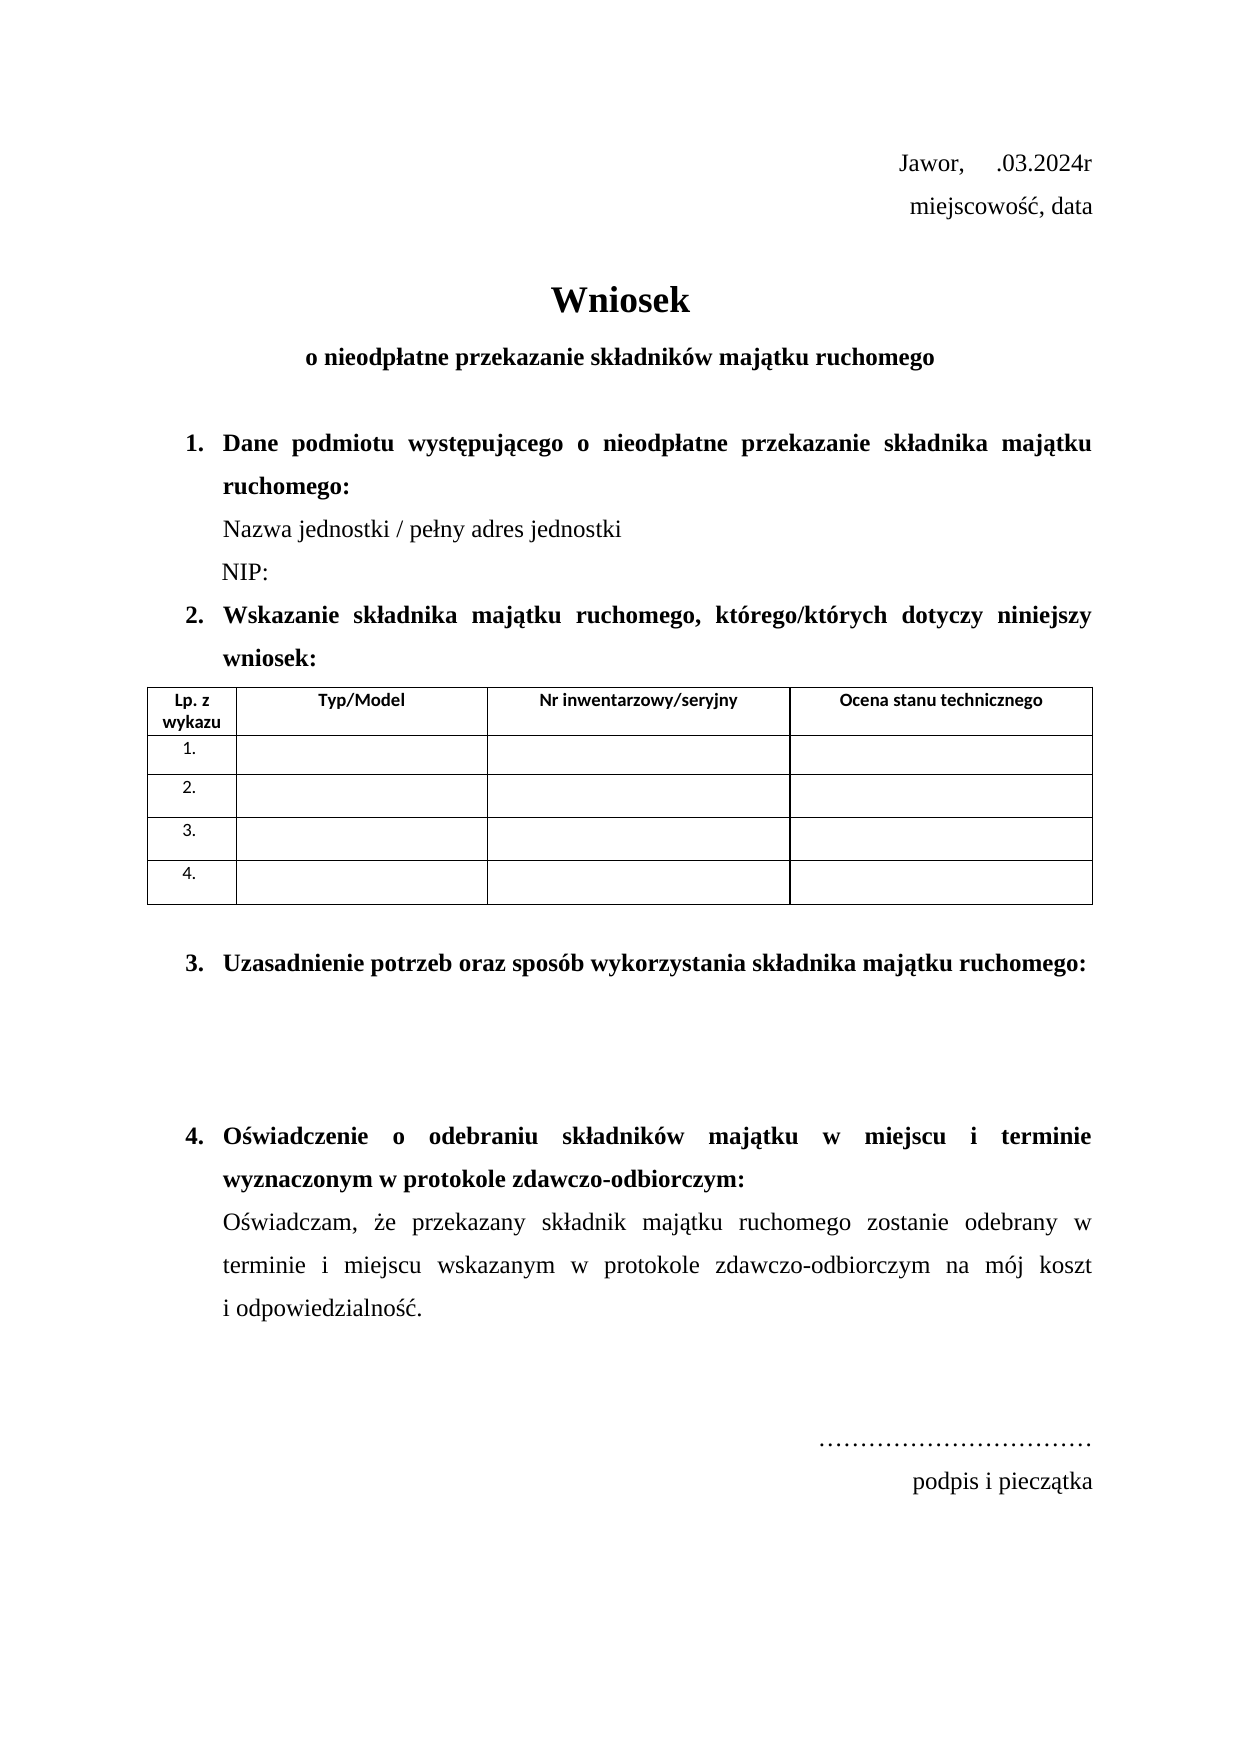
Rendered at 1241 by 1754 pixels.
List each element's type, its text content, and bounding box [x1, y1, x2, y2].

text miejscowość, data [148, 191, 1093, 219]
list Dane podmiotu występującego o nieodpłatne przekazanie składnika majątku ruchomego: [185, 428, 1093, 500]
table_cell [488, 818, 789, 860]
list Nazwa jednostki / pełny adres jednostki [223, 514, 1093, 543]
text …………………………… [148, 1423, 1093, 1451]
table_cell [148, 736, 236, 774]
text o nieodpłatne przekazanie składników majątku ruchomego [148, 342, 1093, 370]
table_cell [791, 818, 1092, 860]
text Jawor, .03.2024r [811, 148, 1093, 176]
table_header Nr inwentarzowy/seryjny [488, 688, 789, 735]
table_cell [237, 775, 487, 817]
table_cell [148, 818, 236, 860]
table_header Ocena stanu technicznego [791, 688, 1092, 735]
text NIP: [148, 557, 1093, 586]
table_cell [237, 818, 487, 860]
table_cell [237, 736, 487, 774]
table_cell [791, 775, 1092, 817]
table_cell [148, 775, 236, 817]
list Oświadczenie o odebraniu składników majątku w miejscu i terminie wyznaczonym w protokole zdawczo-odbiorczym: [185, 1121, 1093, 1193]
table_cell [791, 861, 1092, 904]
table_cell [488, 861, 789, 904]
table_cell [488, 775, 789, 817]
table_header Typ/Model [237, 688, 487, 735]
table_header Lp. z wykazu [148, 688, 236, 735]
table_cell [148, 861, 236, 904]
list Uzasadnienie potrzeb oraz sposób wykorzystania składnika majątku ruchomego: [185, 948, 1093, 977]
table_cell [237, 861, 487, 904]
table_cell [791, 736, 1092, 774]
text Wniosek [148, 277, 1093, 320]
list Wskazanie składnika majątku ruchomego, którego/których dotyczy niniejszy wniosek: [185, 600, 1093, 672]
table_cell [488, 736, 789, 774]
text podpis i pieczątka [148, 1466, 1093, 1494]
list Oświadczam, że przekazany składnik majątku ruchomego zostanie odebrany w terminie i miejscu wskazanym w protokole zdawczo-odbiorczym na mój koszt i odpowiedzialność. [223, 1207, 1093, 1322]
